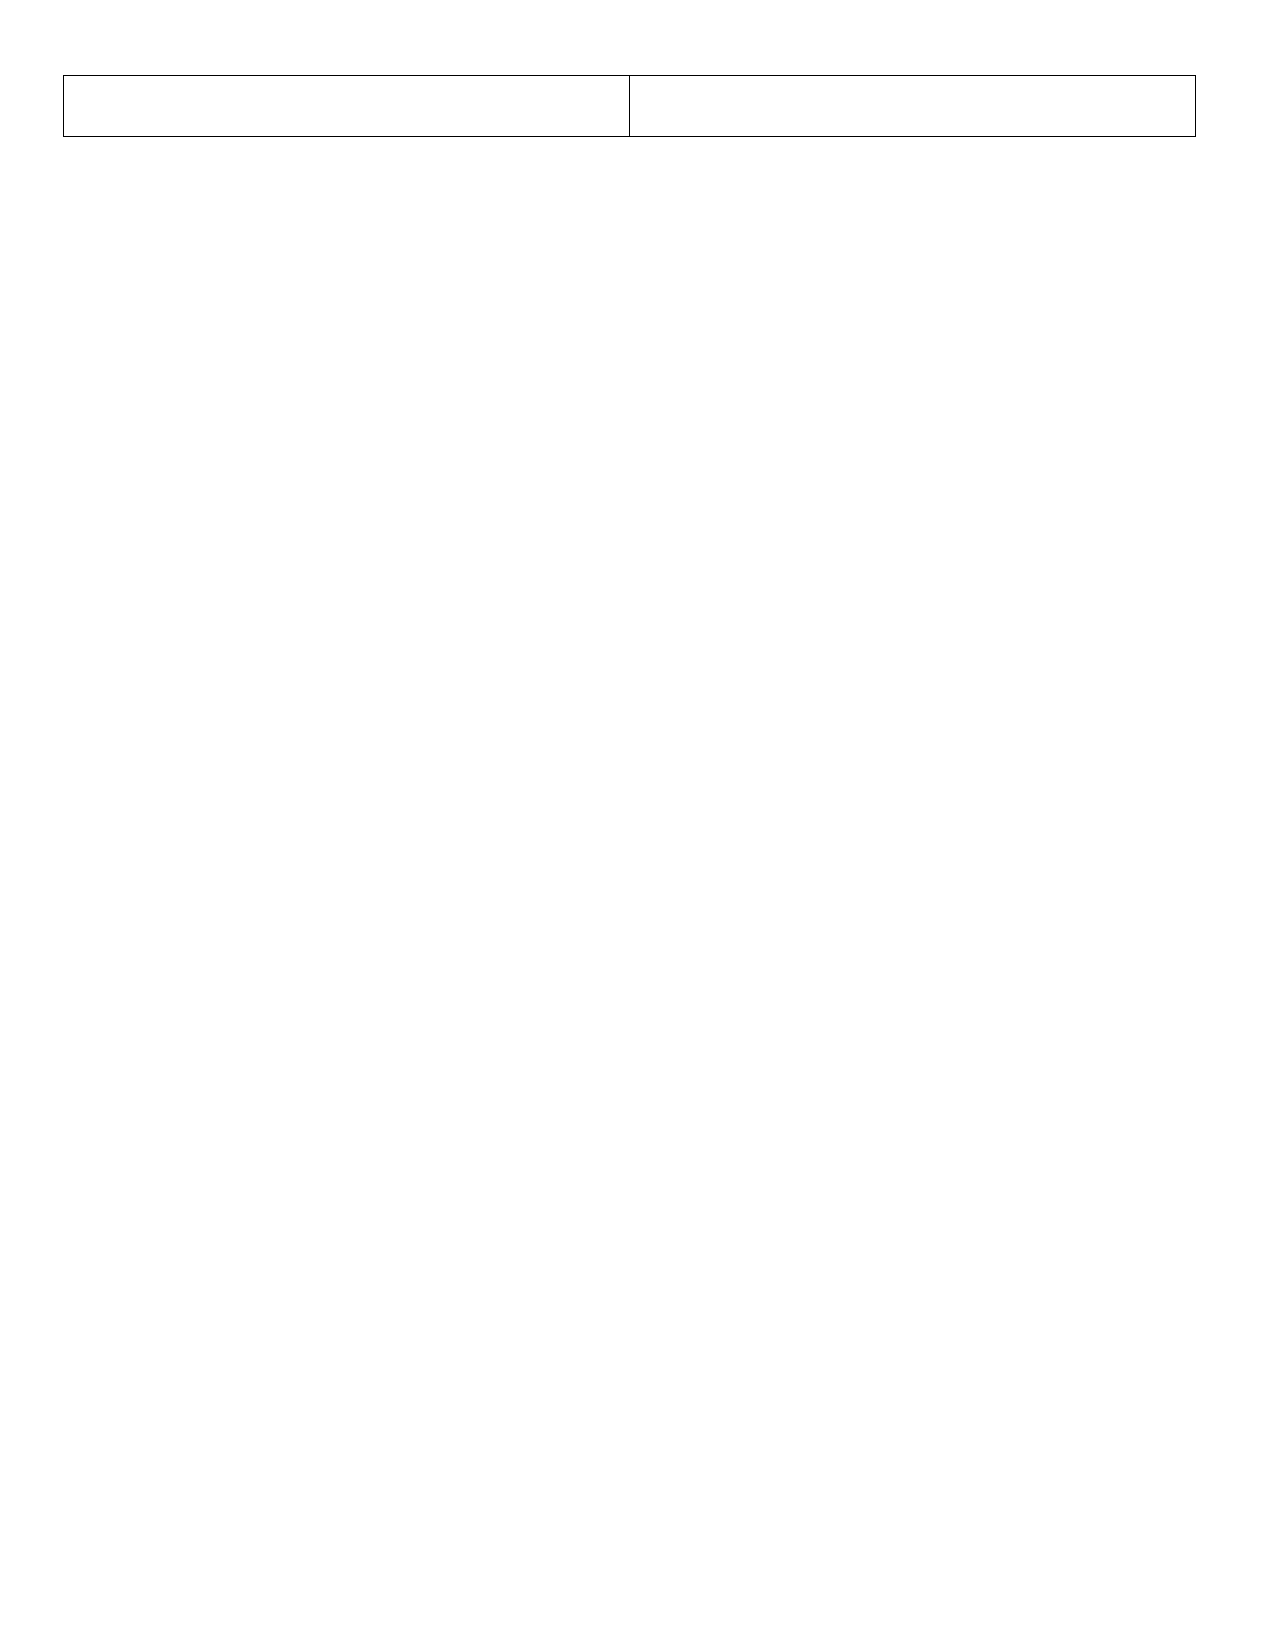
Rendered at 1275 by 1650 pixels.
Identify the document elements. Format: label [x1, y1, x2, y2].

table_cell [64, 76, 629, 136]
table_cell [630, 76, 1195, 136]
